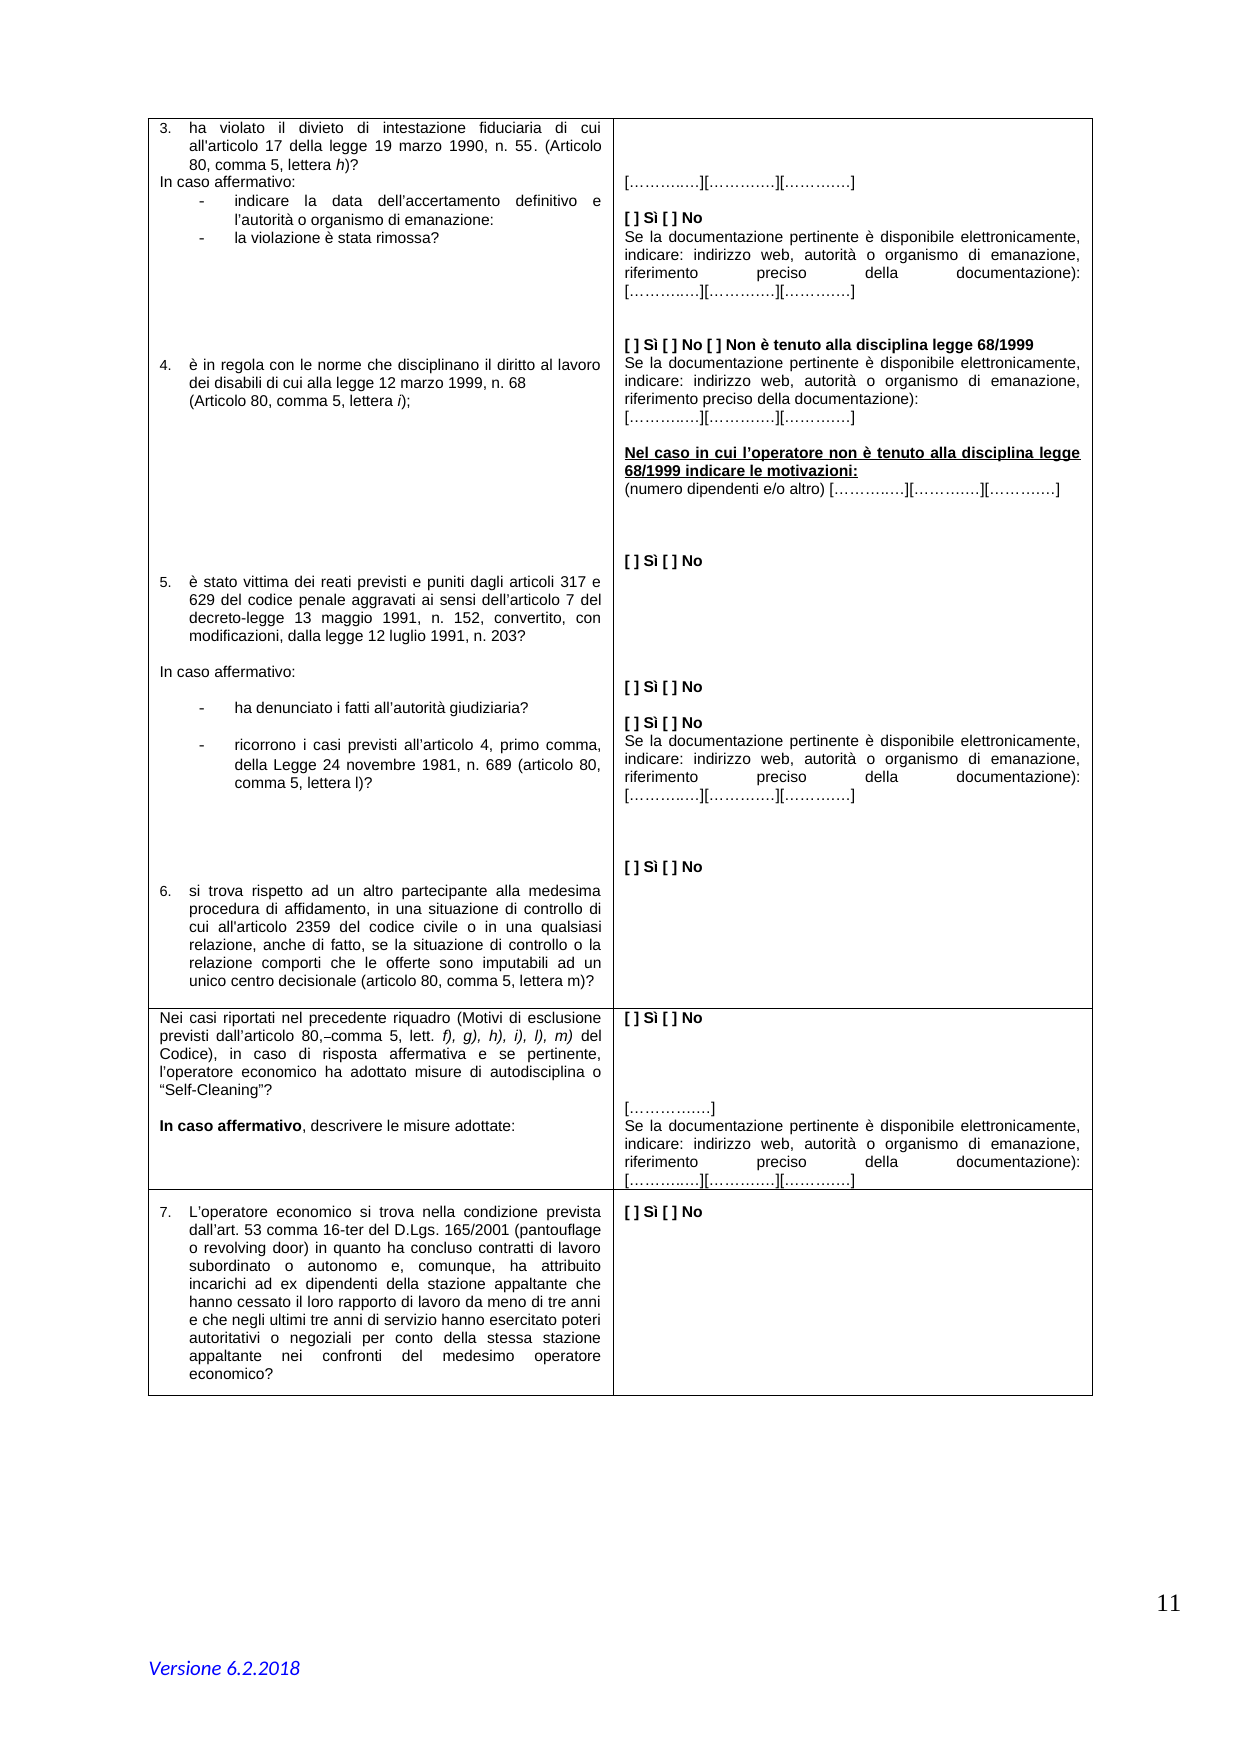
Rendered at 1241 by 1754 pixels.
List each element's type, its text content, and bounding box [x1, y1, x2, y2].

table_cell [614, 119, 1092, 1008]
table_cell Nei casi riportati nel precedente riquadro (Motivi di esclusione previsti dall’articolo 80, comma 5, lett. f), g), h), i), l), m) del Codice), in caso di risposta affermativa e se pertinente, l’operatore economico ha adottato misure di autodisciplina o “Self-Cleaning”? In caso affermativo, descrivere le misure adottate: [149, 1009, 613, 1189]
table_cell L’operatore economico si trova nella condizione prevista dall’art. 53 comma 16-ter del D.Lgs. 165/2001 (pantouflage o revolving door) in quanto ha concluso contratti di lavoro subordinato o autonomo e, comunque, ha attribuito incarichi ad ex dipendenti della stazione appaltante che hanno cessato il loro rapporto di lavoro da meno di tre anni e che negli ultimi tre anni di servizio hanno esercitato poteri autoritativi o negoziali per conto della stessa stazione appaltante nei confronti del medesimo operatore economico? [149, 1190, 613, 1395]
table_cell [149, 119, 613, 1008]
table_cell [ ] Sì [ ] No [614, 1190, 1092, 1395]
table_cell [ ] Sì [ ] No [………….…] Se la documentazione pertinente è disponibile elettronicamente, indicare: indirizzo web, autorità o organismo di emanazione, riferimento preciso della documentazione): [………..…][……….…][……….…] [614, 1009, 1092, 1189]
